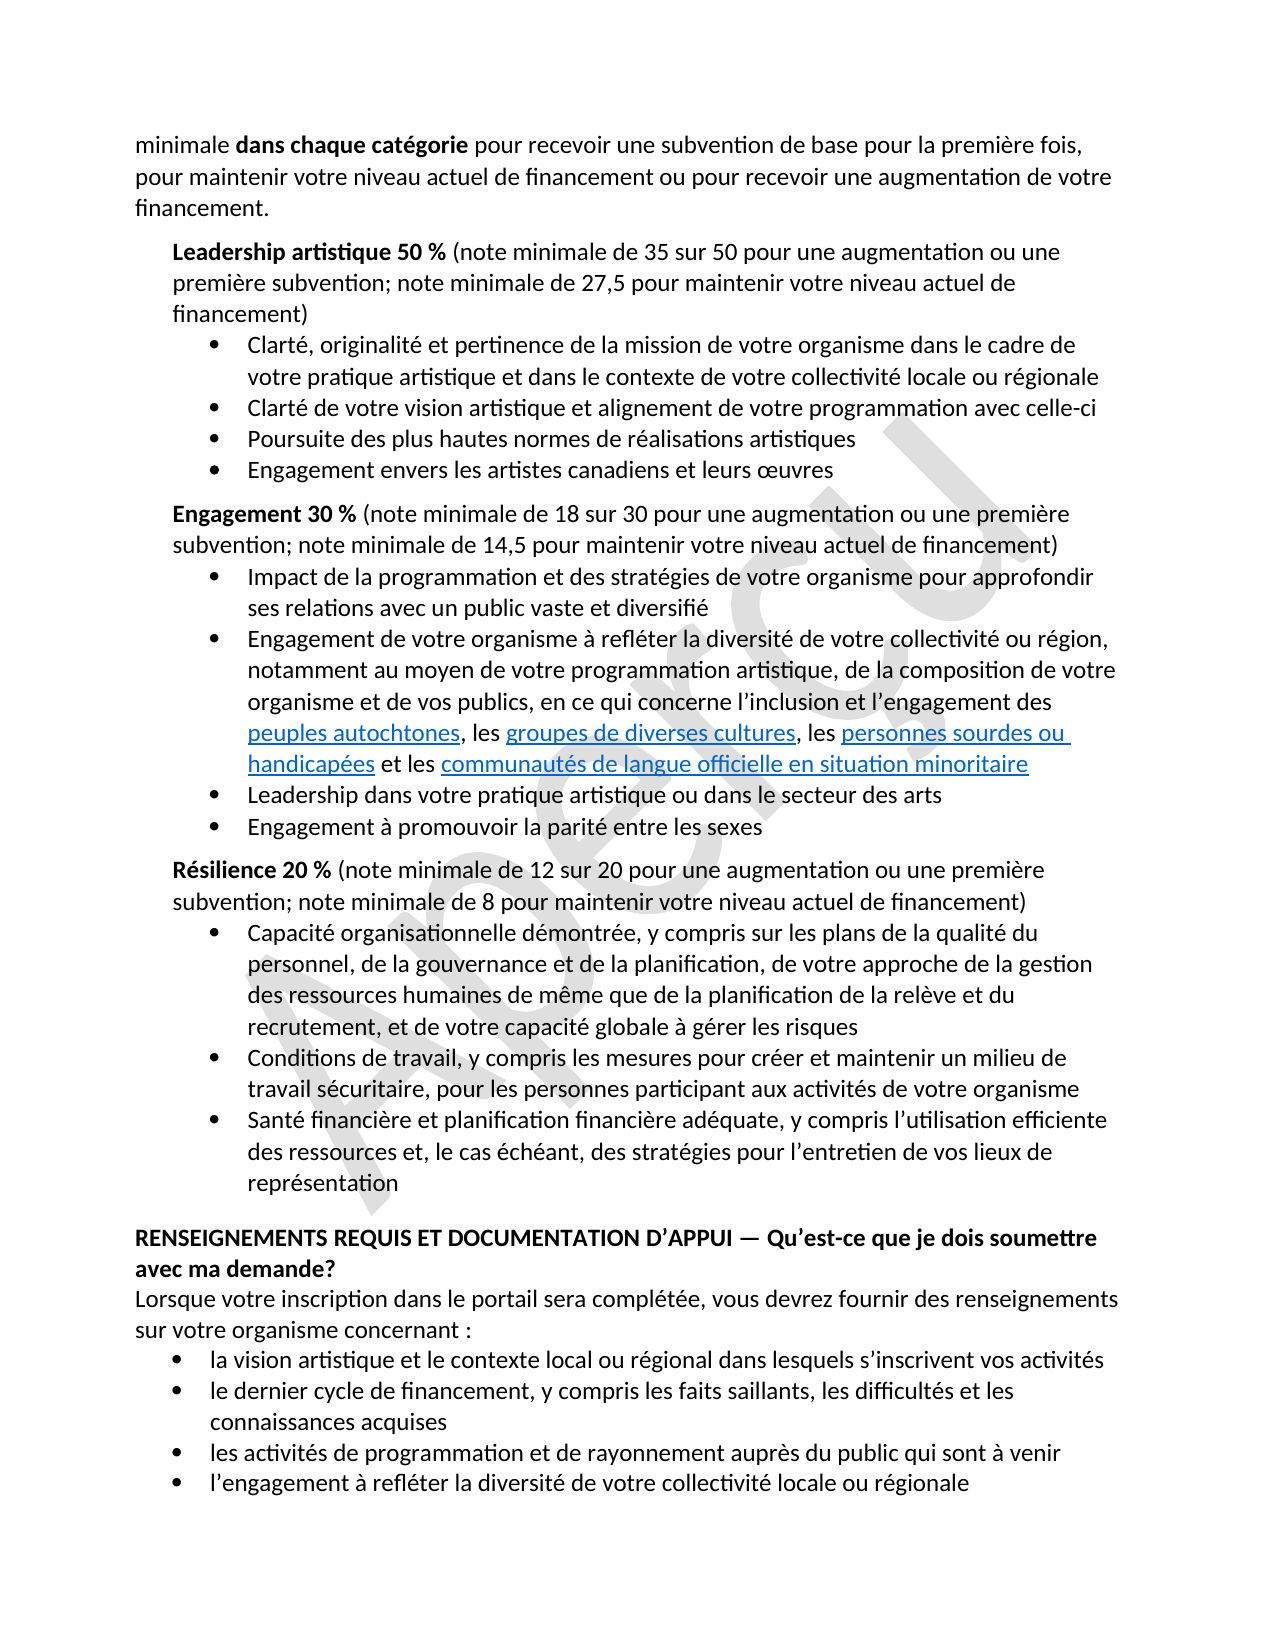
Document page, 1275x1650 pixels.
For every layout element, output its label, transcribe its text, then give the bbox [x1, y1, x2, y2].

subtitle renseignements REQUIS ET DOCUMENTATION D’APPUI — Qu’est-ce que je dois soumettre avec ma demande? [135, 1222, 1140, 1283]
list Clarté, originalité et pertinence de la mission de votre organisme dans le cadre de votre pratique artistique et dans le contexte de votre collectivité locale ou régionale [210, 329, 1125, 391]
list Leadership dans votre pratique artistique ou dans le secteur des arts [210, 779, 1125, 810]
list les activités de programmation et de rayonnement auprès du public qui sont à venir [172, 1436, 1125, 1467]
list l’engagement à refléter la diversité de votre collectivité locale ou régionale [172, 1467, 1140, 1498]
list Poursuite des plus hautes normes de réalisations artistiques [210, 422, 1125, 454]
list Capacité organisationnelle démontrée, y compris sur les plans de la qualité du personnel, de la gouvernance et de la planification, de votre approche de la gestion des ressources humaines de même que de la planification de la relève et du recrutement, et de votre capacité globale à gérer les risques [210, 916, 1125, 1041]
list Engagement envers les artistes canadiens et leurs œuvres [210, 454, 1125, 485]
list Clarté de votre vision artistique et alignement de votre programmation avec celle-ci [210, 391, 1125, 422]
text Lorsque votre inscription dans le portail sera complétée, vous devrez fournir des renseignements sur votre organisme concernant : [135, 1283, 1140, 1344]
text Engagement 30 % (note minimale de 18 sur 30 pour une augmentation ou une première subvention; note minimale de 14,5 pour maintenir votre niveau actuel de financement) [172, 497, 1125, 560]
text Résilience 20 % (note minimale de 12 sur 20 pour une augmentation ou une première subvention; note minimale de 8 pour maintenir votre niveau actuel de financement) [172, 854, 1125, 916]
list Engagement de votre organisme à refléter la diversité de votre collectivité ou région, notamment au moyen de votre programmation artistique, de la composition de votre organisme et de vos publics, en ce qui concerne l’inclusion et l’engagement des peuples autochtones, les groupes de diverses cultures, les personnes sourdes ou handicapées et les communautés de langue officielle en situation minoritaire [210, 622, 1125, 779]
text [135, 129, 1125, 222]
text Leadership artistique 50 % (note minimale de 35 sur 50 pour une augmentation ou une première subvention; note minimale de 27,5 pour maintenir votre niveau actuel de financement) [172, 235, 1125, 329]
list le dernier cycle de financement, y compris les faits saillants, les difficultés et les connaissances acquises [172, 1375, 1140, 1436]
list Santé financière et planification financière adéquate, y compris l’utilisation efficiente des ressources et, le cas échéant, des stratégies pour l’entretien de vos lieux de représentation [210, 1104, 1125, 1197]
list Engagement à promouvoir la parité entre les sexes [210, 810, 1125, 841]
list la vision artistique et le contexte local ou régional dans lesquels s’inscrivent vos activités [172, 1344, 1140, 1375]
list Impact de la programmation et des stratégies de votre organisme pour approfondir ses relations avec un public vaste et diversifié [210, 560, 1125, 622]
list Conditions de travail, y compris les mesures pour créer et maintenir un milieu de travail sécuritaire, pour les personnes participant aux activités de votre organisme [210, 1041, 1125, 1104]
